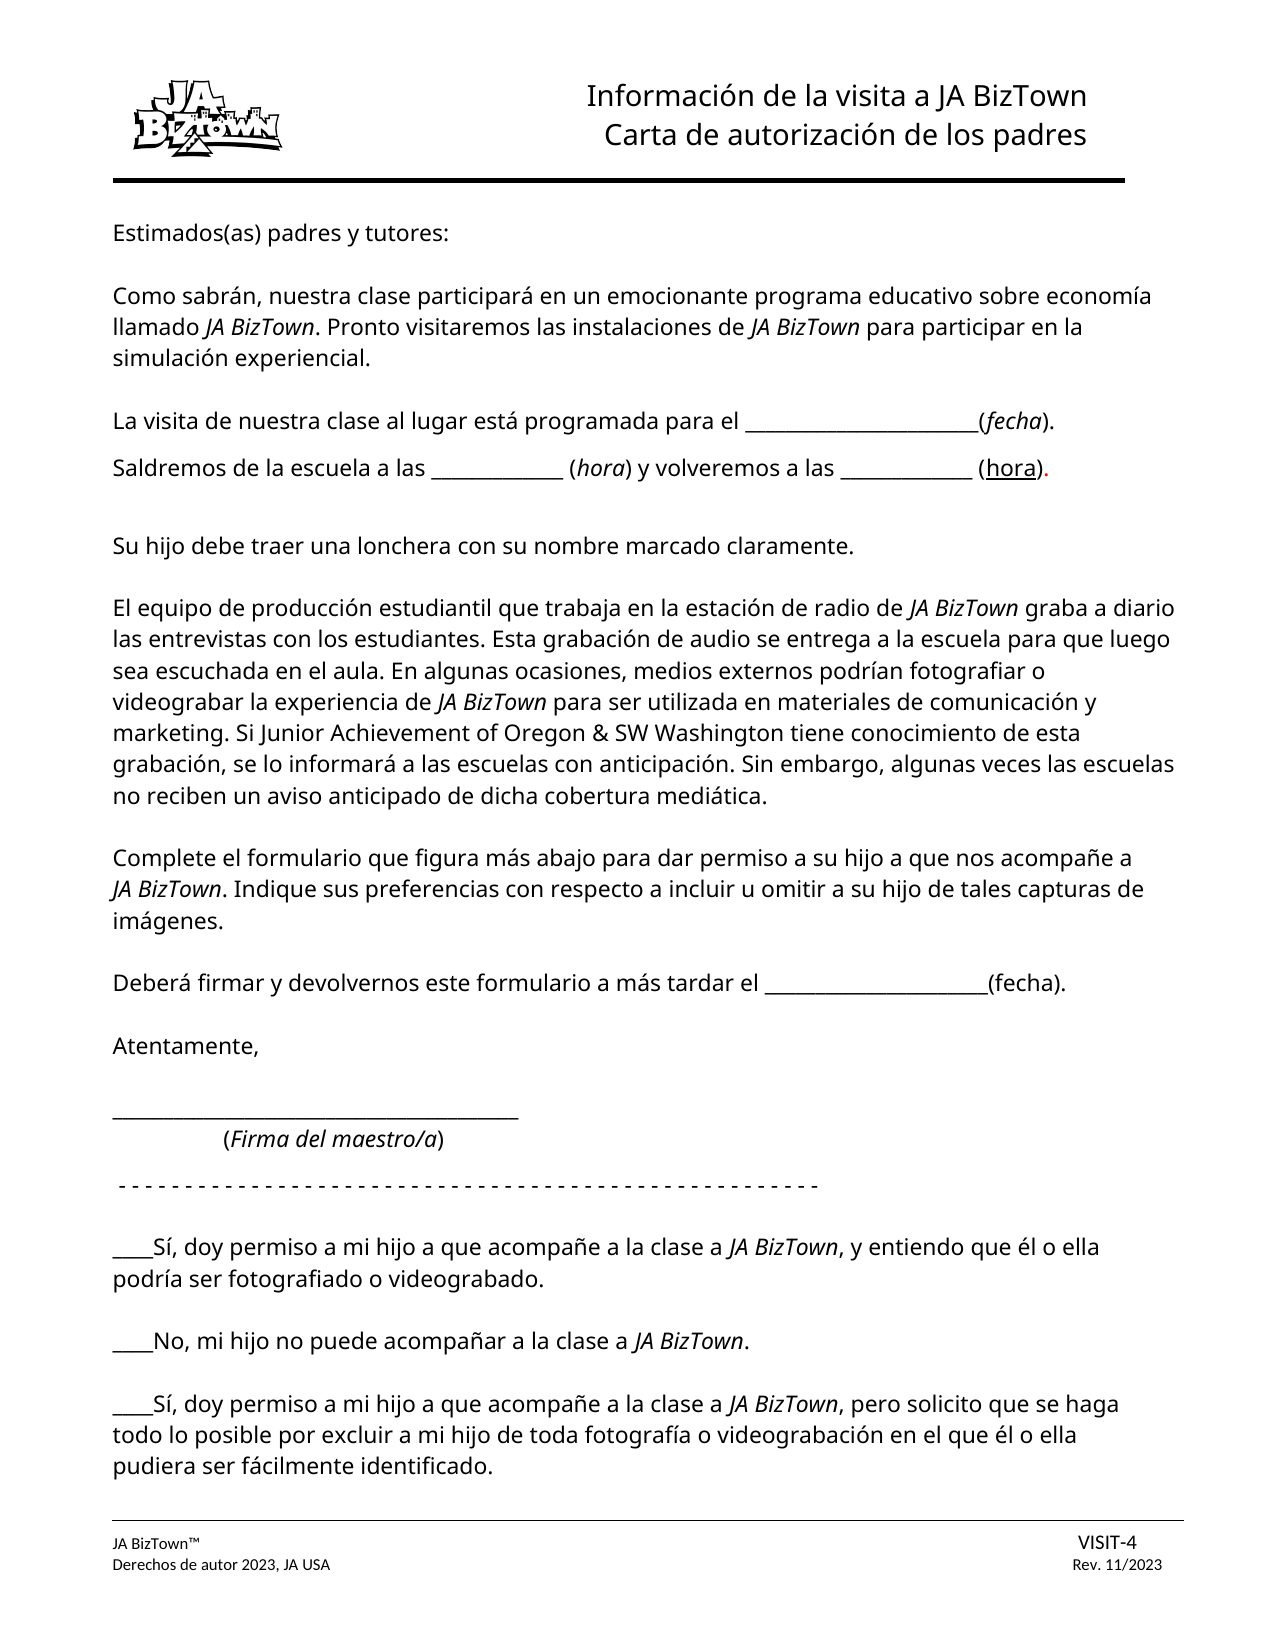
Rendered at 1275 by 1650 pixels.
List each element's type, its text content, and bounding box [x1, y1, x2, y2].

text ________________________________________ [112, 1092, 1162, 1123]
text Su hijo debe traer una lonchera con su nombre marcado claramente. [112, 530, 1162, 561]
picture [125, 74, 288, 163]
text Deberá firmar y devolvernos este formulario a más tardar el ______________________(fecha). [112, 967, 1162, 998]
text ____Sí, doy permiso a mi hijo a que acompañe a la clase a JA BizTown, pero solicito que se haga todo lo posible por excluir a mi hijo de toda fotografía o videograbación en el que él o ella pudiera ser fácilmente identificado. [112, 1388, 1162, 1481]
text ____No, mi hijo no puede acompañar a la clase a JA BizTown. [112, 1325, 1162, 1356]
text La visita de nuestra clase al lugar está programada para el _______________________(fecha). Saldremos de la escuela a las _____________ (hora) y volveremos a las _____________ (hora). [112, 405, 1162, 483]
text Estimados(as) padres y tutores: [112, 217, 1162, 248]
text Atentamente, [112, 1030, 1162, 1061]
text Como sabrán, nuestra clase participará en un emocionante programa educativo sobre economía llamado JA BizTown. Pronto visitaremos las instalaciones de JA BizTown para participar en la simulación experiencial. [112, 280, 1162, 373]
text Complete el formulario que figura más abajo para dar permiso a su hijo a que nos acompañe a JA BizTown. Indique sus preferencias con respecto a incluir u omitir a su hijo de tales capturas de imágenes. [112, 842, 1162, 936]
text (Firma del maestro/a) [187, 1123, 1162, 1155]
text El equipo de producción estudiantil que trabaja en la estación de radio de JA BizTown graba a diario las entrevistas con los estudiantes. Esta grabación de audio se entrega a la escuela para que luego sea escuchada en el aula. En algunas ocasiones, medios externos podrían fotografiar o videograbar la experiencia de JA BizTown para ser utilizada en materiales de comunicación y marketing. Si Junior Achievement of Oregon & SW Washington tiene conocimiento de esta grabación, se lo informará a las escuelas con anticipación. Sin embargo, algunas veces las escuelas no reciben un aviso anticipado de dicha cobertura mediática. [112, 592, 1181, 811]
text - - - - - - - - - - - - - - - - - - - - - - - - - - - - - - - - - - - - - - - - - - - - - - - - - - - - - [112, 1169, 1162, 1200]
text ____Sí, doy permiso a mi hijo a que acompañe a la clase a JA BizTown, y entiendo que él o ella podría ser fotografiado o videograbado. [112, 1231, 1162, 1294]
